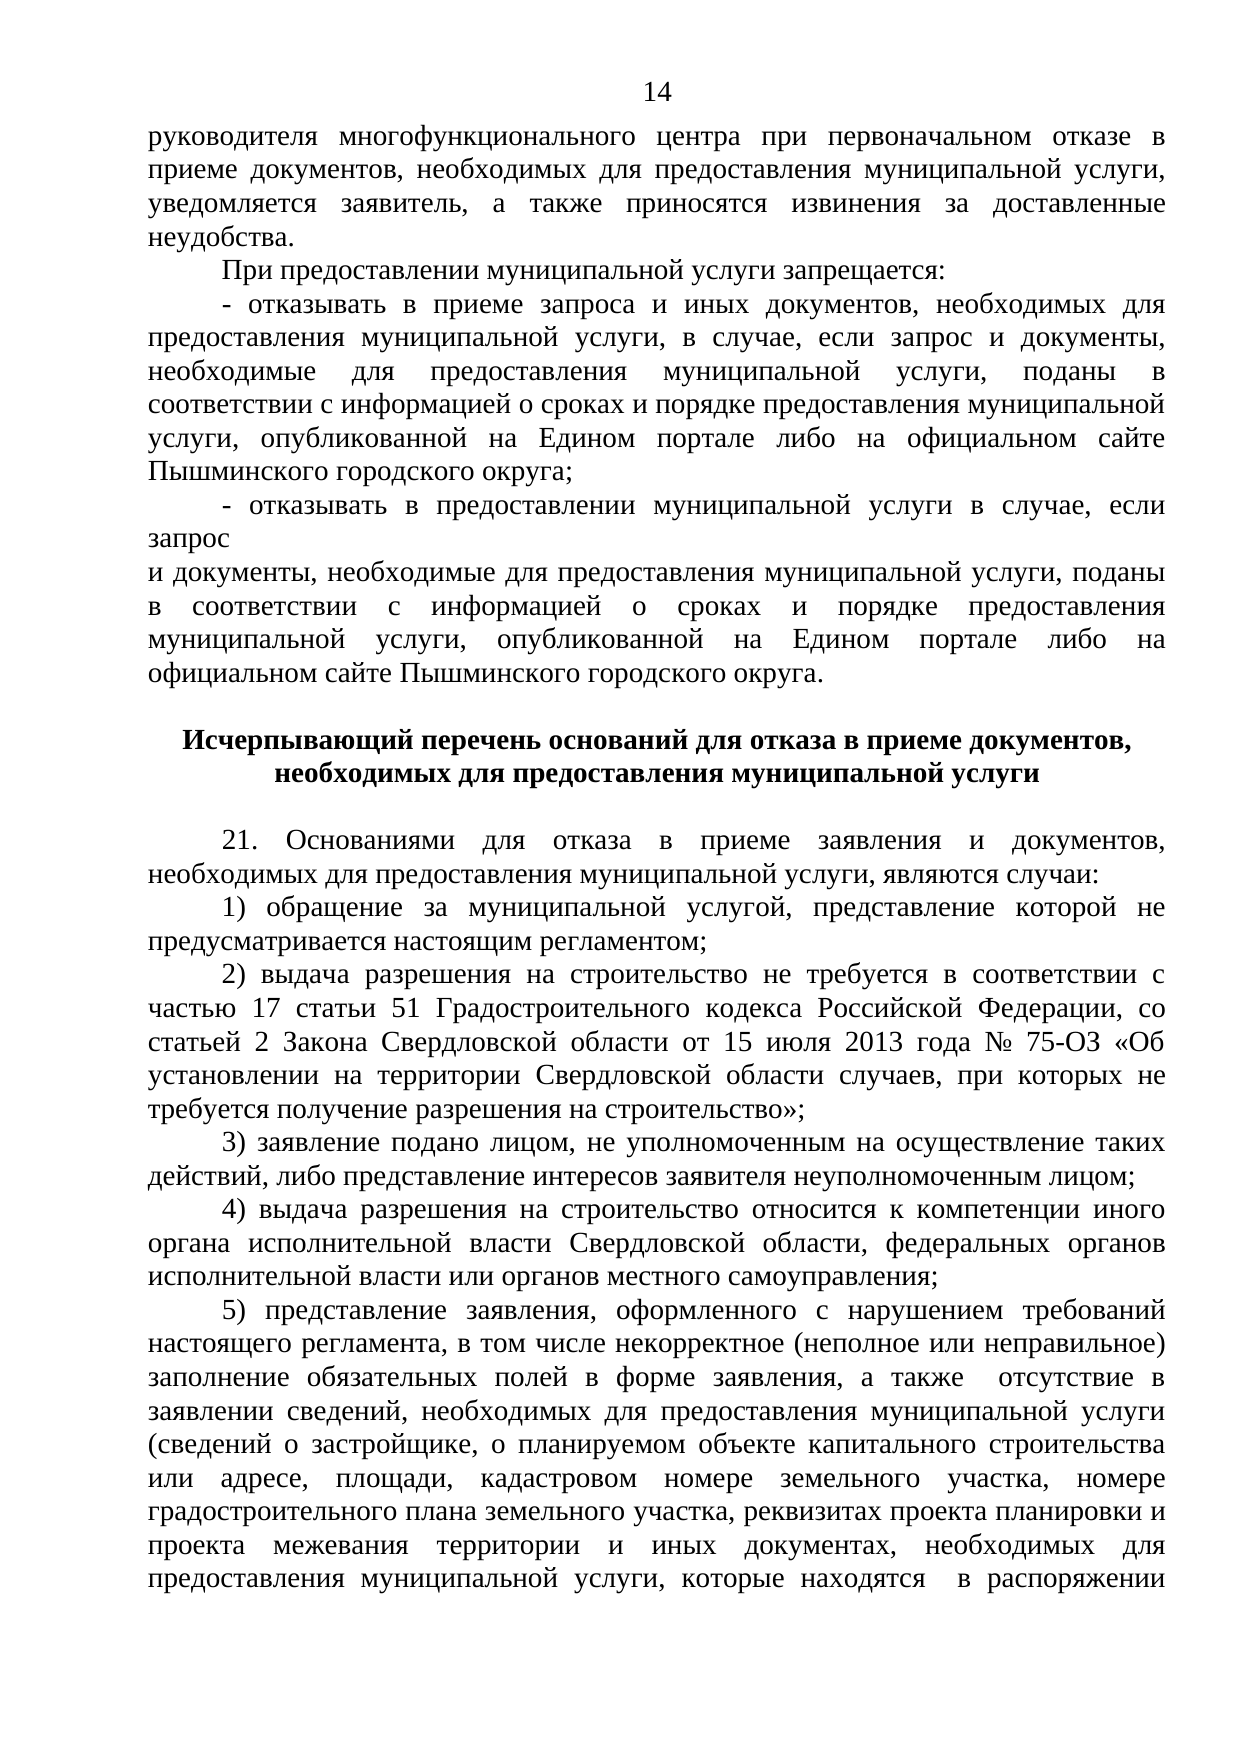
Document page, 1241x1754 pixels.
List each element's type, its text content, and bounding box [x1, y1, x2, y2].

text При предоставлении муниципальной услуги запрещается: [148, 252, 1167, 286]
text - отказывать в предоставлении муниципальной услуги в случае, если запрос и документы, необходимые для предоставления муниципальной услуги, поданы в соответствии с информацией о сроках и порядке предоставления муниципальной услуги, опубликованной на Едином портале либо на официальном сайте Пышминского городского округа. [148, 487, 1167, 688]
text 21. Основаниями для отказа в приеме заявления и документов, необходимых для предоставления муниципальной услуги, являются случаи: [148, 822, 1167, 889]
text 2) выдача разрешения на строительство не требуется в соответствии с частью 17 статьи 51 Градостроительного кодекса Российской Федерации, со статьей 2 Закона Свердловской области от 15 июля 2013 года № 75-ОЗ «Об установлении на территории Свердловской области случаев, при которых не требуется получение разрешения на строительство»; [148, 957, 1167, 1124]
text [148, 118, 1167, 252]
text 4) выдача разрешения на строительство относится к компетенции иного органа исполнительной власти Свердловской области, федеральных органов исполнительной власти или органов местного самоуправления; [148, 1191, 1167, 1292]
text - отказывать в приеме запроса и иных документов, необходимых для предоставления муниципальной услуги, в случае, если запрос и документы, необходимые для предоставления муниципальной услуги, поданы в соответствии с информацией о сроках и порядке предоставления муниципальной услуги, опубликованной на Едином портале либо на официальном сайте Пышминского городского округа; [148, 286, 1167, 487]
text 3) заявление подано лицом, не уполномоченным на осуществление таких действий, либо представление интересов заявителя неуполномоченным лицом; [148, 1124, 1167, 1191]
text 1) обращение за муниципальной услугой, представление которой не предусматривается настоящим регламентом; [148, 889, 1167, 957]
text Исчерпывающий перечень оснований для отказа в приеме документов, необходимых для предоставления муниципальной услуги [148, 722, 1167, 789]
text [148, 1292, 1167, 1594]
